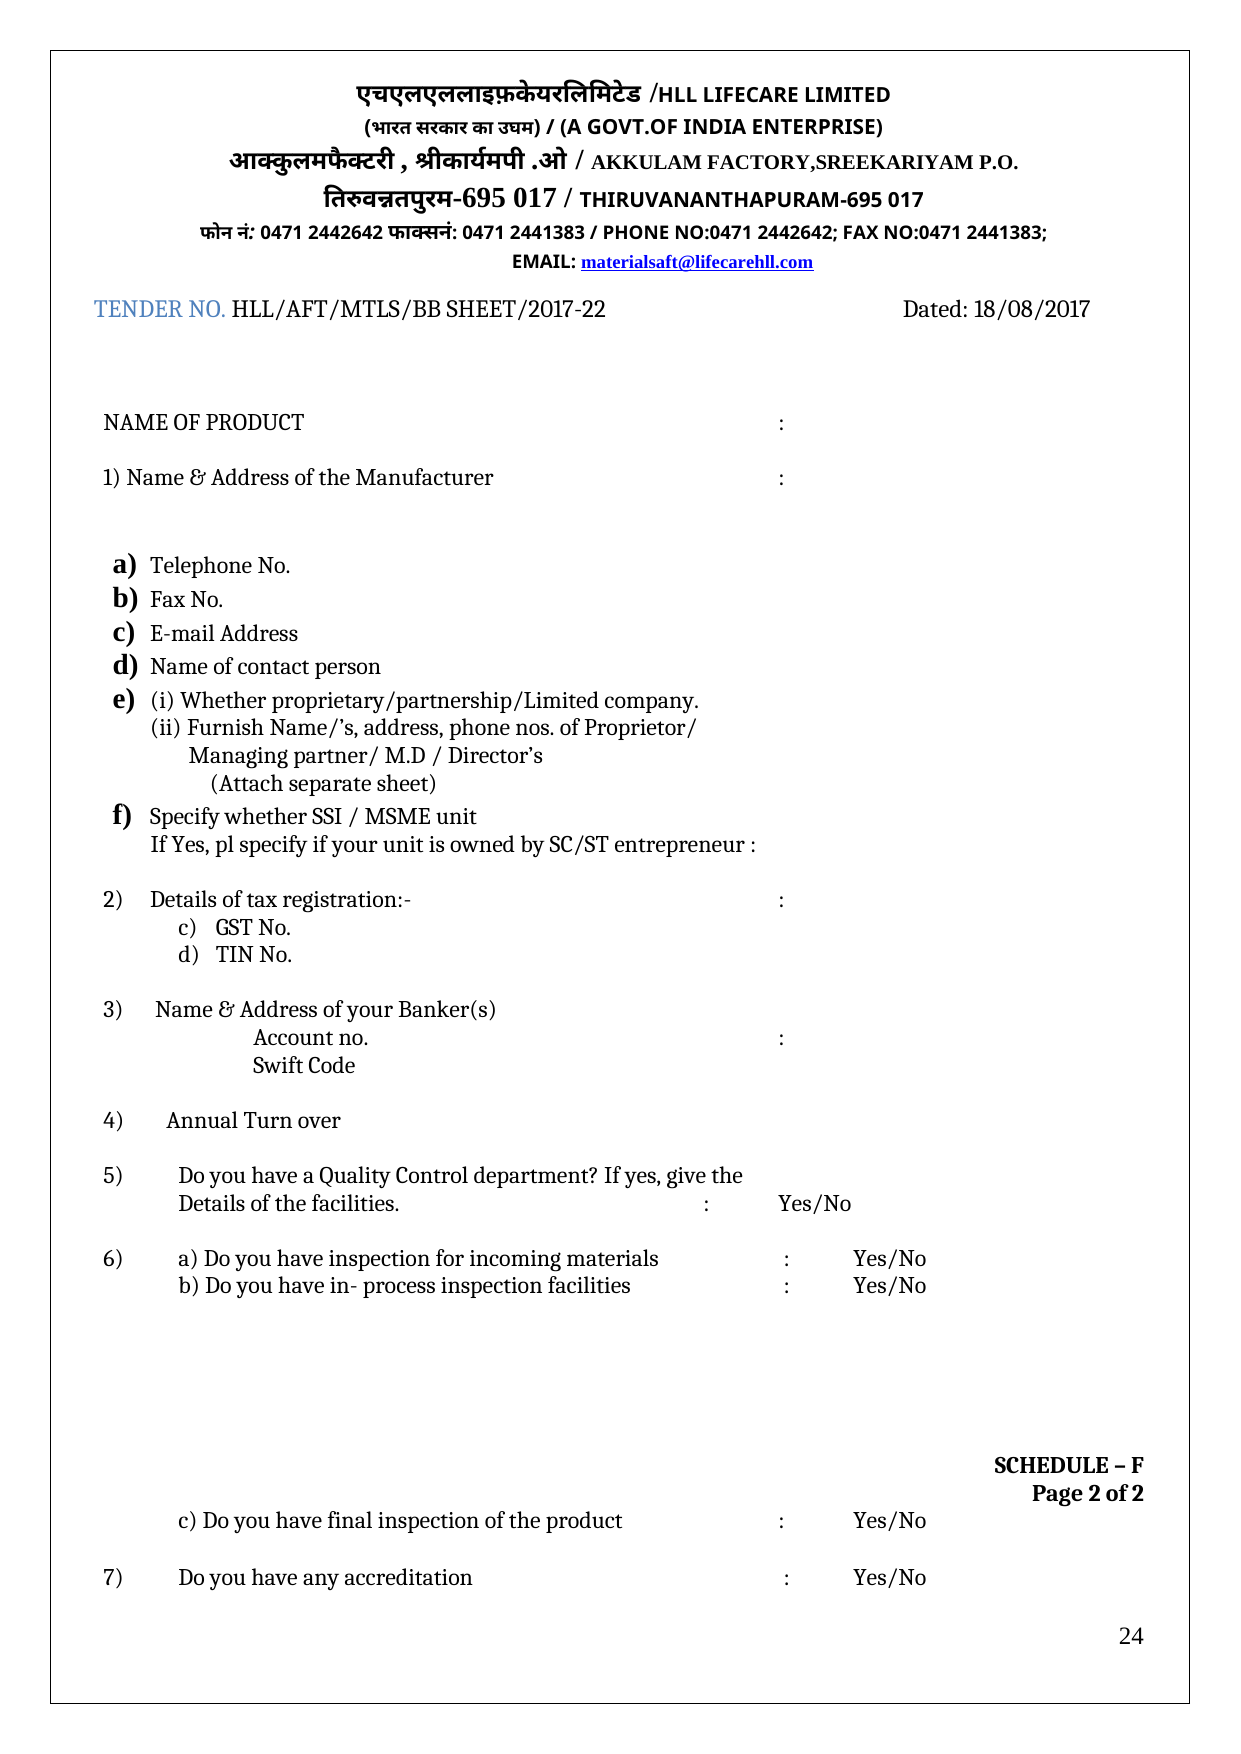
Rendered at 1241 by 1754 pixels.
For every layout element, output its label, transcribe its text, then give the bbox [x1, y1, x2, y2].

text (Attach separate sheet) [178, 769, 1050, 797]
text 5) Do you have a Quality Control department? If yes, give the [103, 1162, 1144, 1189]
list E-mail Address [112, 614, 1050, 647]
list (i) Whether proprietary/partnership/Limited company. [112, 681, 1050, 714]
text 2) Details of tax registration:- : [103, 886, 1050, 913]
list Fax No. [112, 580, 1050, 614]
text If Yes, pl specify if your unit is owned by SC/ST entrepreneur : [103, 831, 1050, 858]
text NAME OF PRODUCT : [103, 408, 1144, 436]
text 4) Annual Turn over [103, 1107, 1050, 1134]
list Name of contact person [112, 647, 1050, 681]
text 3) Name & Address of your Banker(s) [103, 996, 1050, 1024]
text 6) a) Do you have inspection for incoming materials : Yes/No [103, 1245, 1144, 1272]
text 1) Name & Address of the Manufacturer : [103, 464, 1050, 491]
text c) Do you have final inspection of the product : Yes/No [103, 1507, 1144, 1535]
text 7) Do you have any accreditation : Yes/No [103, 1563, 1144, 1591]
text Details of the facilities. : Yes/No [103, 1189, 1144, 1217]
text Managing partner/ M.D / Director’s [178, 742, 1050, 769]
list GST No. [178, 913, 1050, 941]
subtitle Page 2 of 2 [103, 1479, 1144, 1507]
list (ii) Furnish Name/’s, address, phone nos. of Proprietor/ [150, 714, 1050, 742]
subtitle SCHEDULE – F [103, 1452, 1144, 1479]
list TIN No. [178, 941, 1050, 969]
text b) Do you have in- process inspection facilities : Yes/No [103, 1272, 1144, 1300]
text Account no. : [103, 1024, 1050, 1051]
list Telephone No. [112, 547, 1050, 580]
text Swift Code [103, 1051, 1050, 1079]
list Specify whether SSI / MSME unit [112, 797, 1050, 831]
